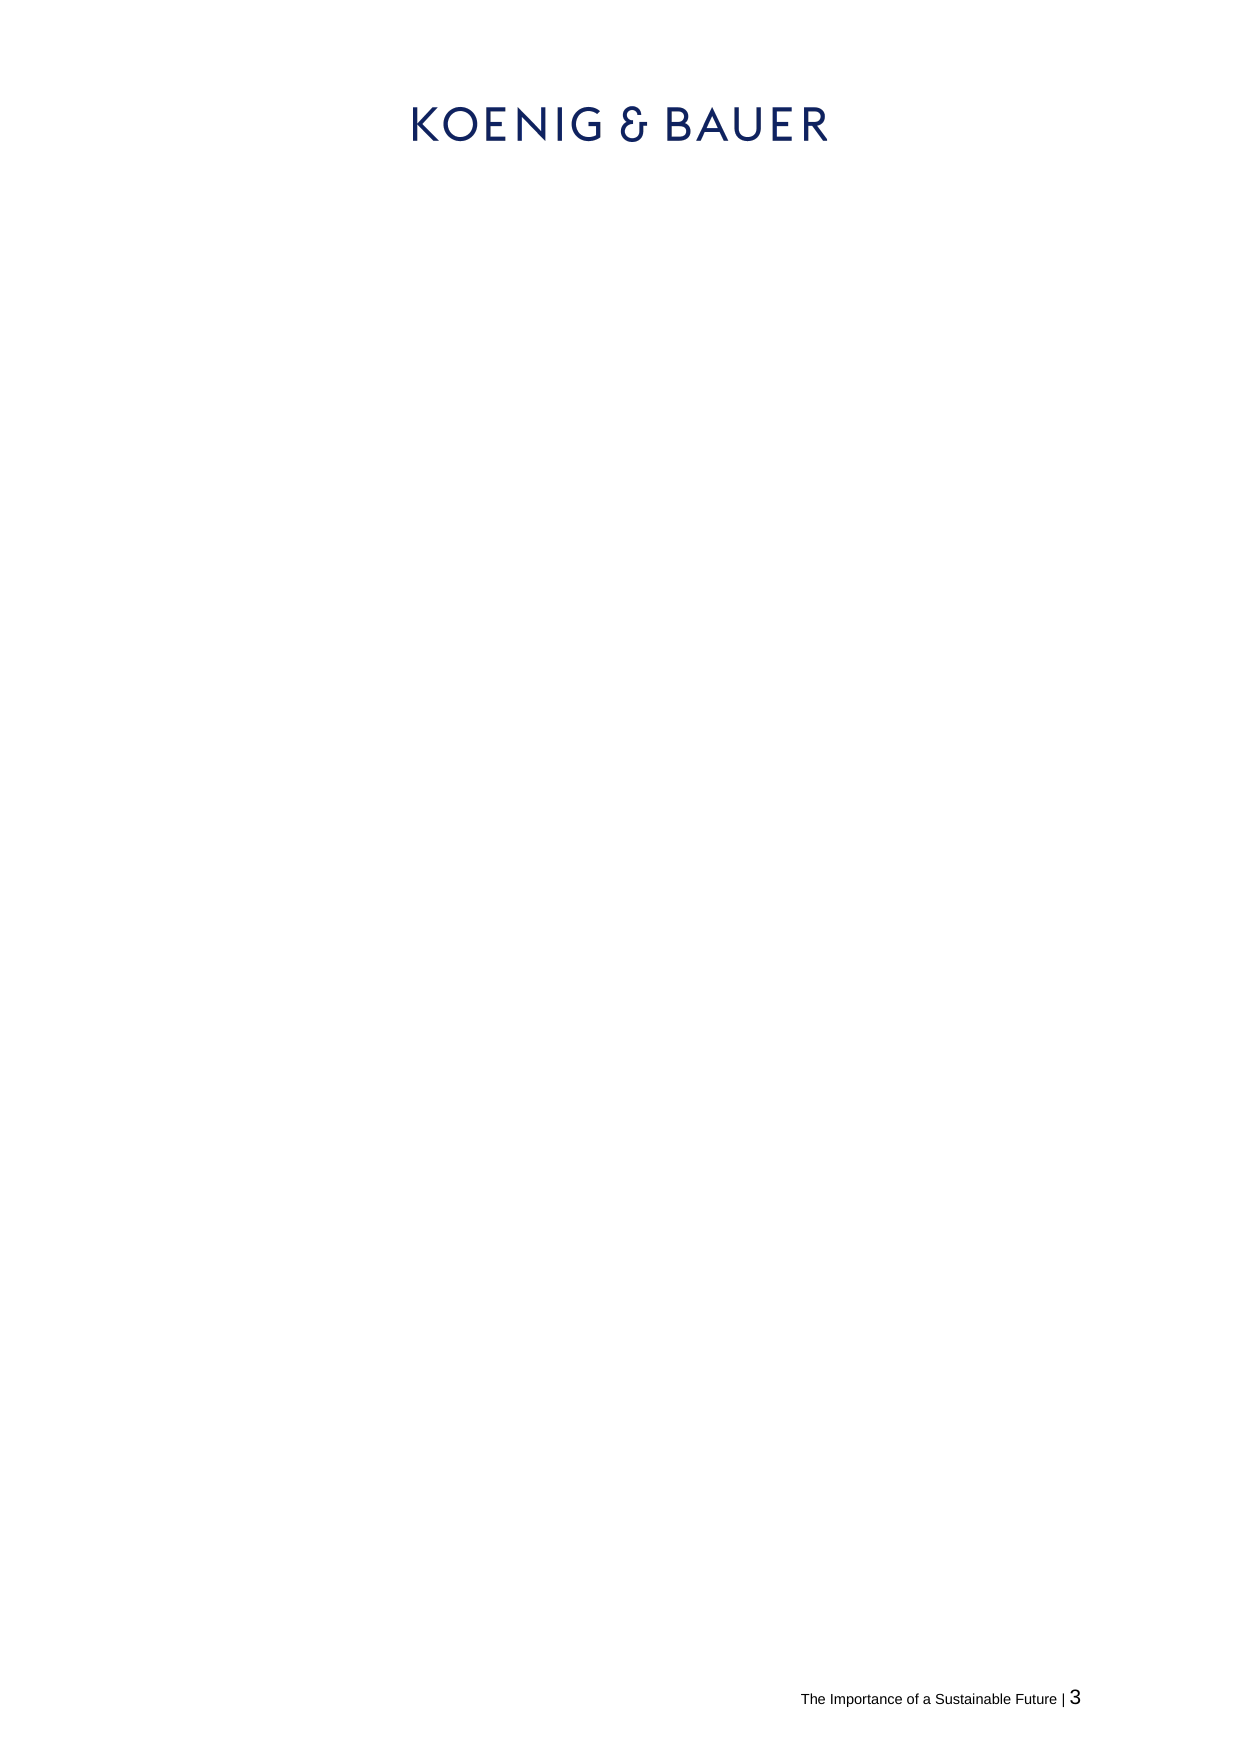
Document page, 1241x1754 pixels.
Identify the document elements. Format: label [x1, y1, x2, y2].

picture [413, 106, 828, 142]
